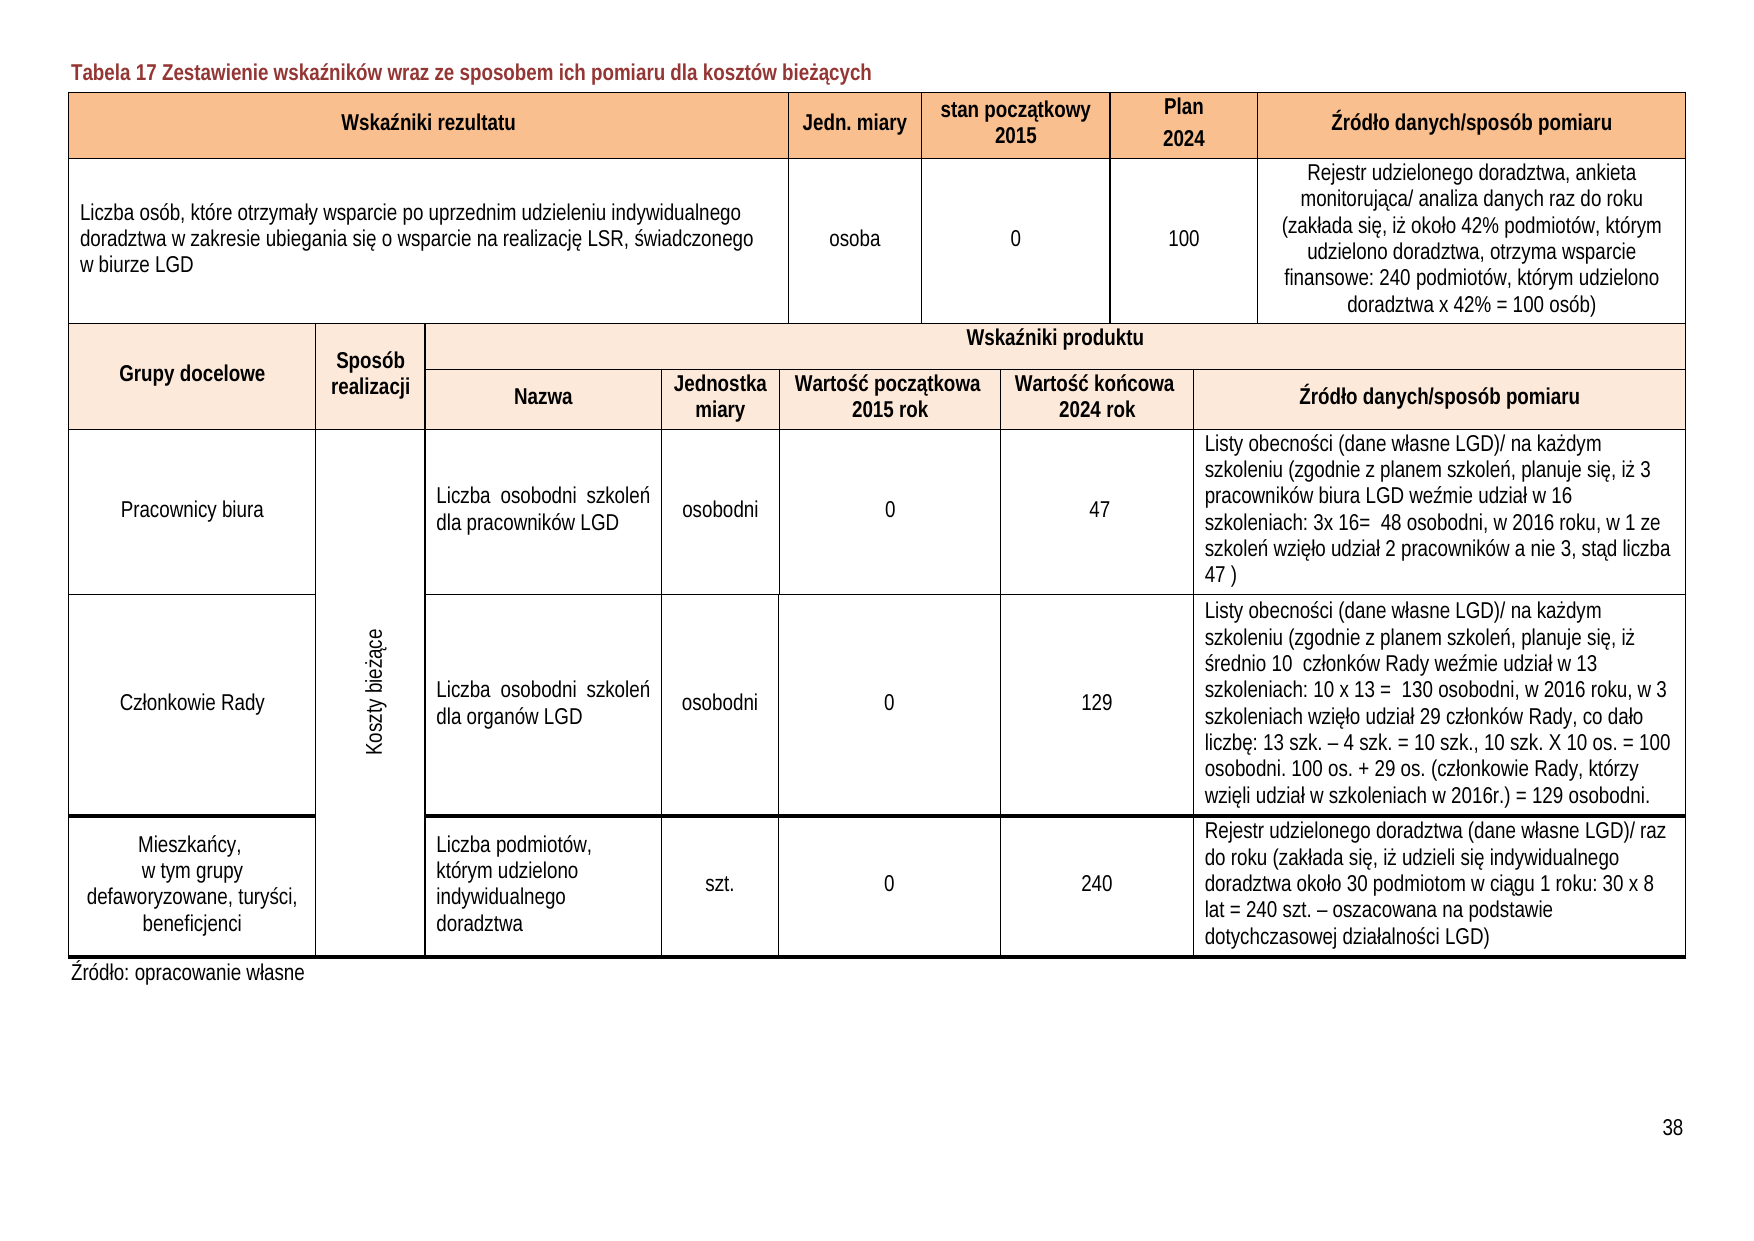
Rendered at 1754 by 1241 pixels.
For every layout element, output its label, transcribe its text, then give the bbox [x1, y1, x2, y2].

table_cell Źródło danych/sposób pomiaru [1194, 370, 1685, 429]
table_cell Sposób realizacji [316, 324, 424, 429]
table_cell Liczba osób, które otrzymały wsparcie po uprzednim udzieleniu indywidualnego doradztwa w zakresie ubiegania się o wsparcie na realizację LSR, świadczonego w biurze LGD [69, 159, 788, 323]
table_cell Liczba podmiotów, którym udzielono indywidualnego doradztwa [426, 818, 661, 955]
table_cell Wartość końcowa 2024 rok [1001, 370, 1193, 429]
table_cell Mieszkańcy, w tym grupy defaworyzowane, turyści, beneficjenci [69, 818, 315, 955]
table_cell Nazwa [426, 370, 661, 429]
text Źródło: opracowanie własne [71, 959, 1683, 985]
table_cell Wartość początkowa 2015 rok [780, 370, 1000, 429]
table_cell szt. [662, 818, 778, 955]
table_header Jedn. miary [789, 93, 921, 158]
table_header Wskaźniki rezultatu [69, 93, 788, 158]
table_cell Członkowie Rady [69, 595, 315, 814]
table_cell 47 [1001, 430, 1193, 594]
table_cell 240 [1001, 818, 1193, 955]
table_cell Listy obecności (dane własne LGD)/ na każdym szkoleniu (zgodnie z planem szkoleń, planuje się, iż średnio 10 członków Rady weźmie udział w 13 szkoleniach: 10 x 13 = 130 osobodni, w 2016 roku, w 3 szkoleniach wzięło udział 29 członków Rady, co dało liczbę: 13 szk. – 4 szk. = 10 szk., 10 szk. X 10 os. = 100 osobodni. 100 os. + 29 os. (członkowie Rady, którzy wzięli udział w szkoleniach w 2016r.) = 129 osobodni. [1194, 595, 1685, 814]
table_cell Grupy docelowe [69, 324, 315, 429]
table_cell 0 [780, 430, 1000, 594]
table_cell Wskaźniki produktu [426, 324, 1685, 369]
table_cell Liczba osobodni szkoleń dla pracowników LGD [426, 430, 661, 594]
table_cell Koszty bieżące [316, 430, 424, 955]
text Tabela 17 Zestawienie wskaźników wraz ze sposobem ich pomiaru dla kosztów bieżących [71, 59, 1683, 85]
table_cell Pracownicy biura [69, 430, 315, 594]
table_cell Liczba osobodni szkoleń dla organów LGD [426, 595, 661, 814]
table_cell osobodni [662, 595, 778, 814]
table_cell Rejestr udzielonego doradztwa (dane własne LGD)/ raz do roku (zakłada się, iż udzieli się indywidualnego doradztwa około 30 podmiotom w ciągu 1 roku: 30 x 8 lat = 240 szt. – oszacowana na podstawie dotychczasowej działalności LGD) [1194, 818, 1685, 955]
table_cell osobodni [662, 430, 779, 594]
table_header Źródło danych/sposób pomiaru [1258, 93, 1685, 158]
table_cell 100 [1111, 159, 1257, 323]
table_cell 129 [1001, 595, 1193, 814]
table_cell Listy obecności (dane własne LGD)/ na każdym szkoleniu (zgodnie z planem szkoleń, planuje się, iż 3 pracowników biura LGD weźmie udział w 16 szkoleniach: 3x 16= 48 osobodni, w 2016 roku, w 1 ze szkoleń wzięło udział 2 pracowników a nie 3, stąd liczba 47 ) [1194, 430, 1685, 594]
table_cell 0 [922, 159, 1109, 323]
table_cell osoba [789, 159, 921, 323]
table_cell Rejestr udzielonego doradztwa, ankieta monitorująca/ analiza danych raz do roku (zakłada się, iż około 42% podmiotów, którym udzielono doradztwa, otrzyma wsparcie finansowe: 240 podmiotów, którym udzielono doradztwa x 42% = 100 osób) [1258, 159, 1685, 323]
table_cell 0 [779, 595, 1000, 814]
table_header stan początkowy 2015 [922, 93, 1109, 158]
table_cell Jednostka miary [662, 370, 779, 429]
table_header Plan 2024 [1111, 93, 1257, 158]
table_cell 0 [779, 818, 1000, 955]
